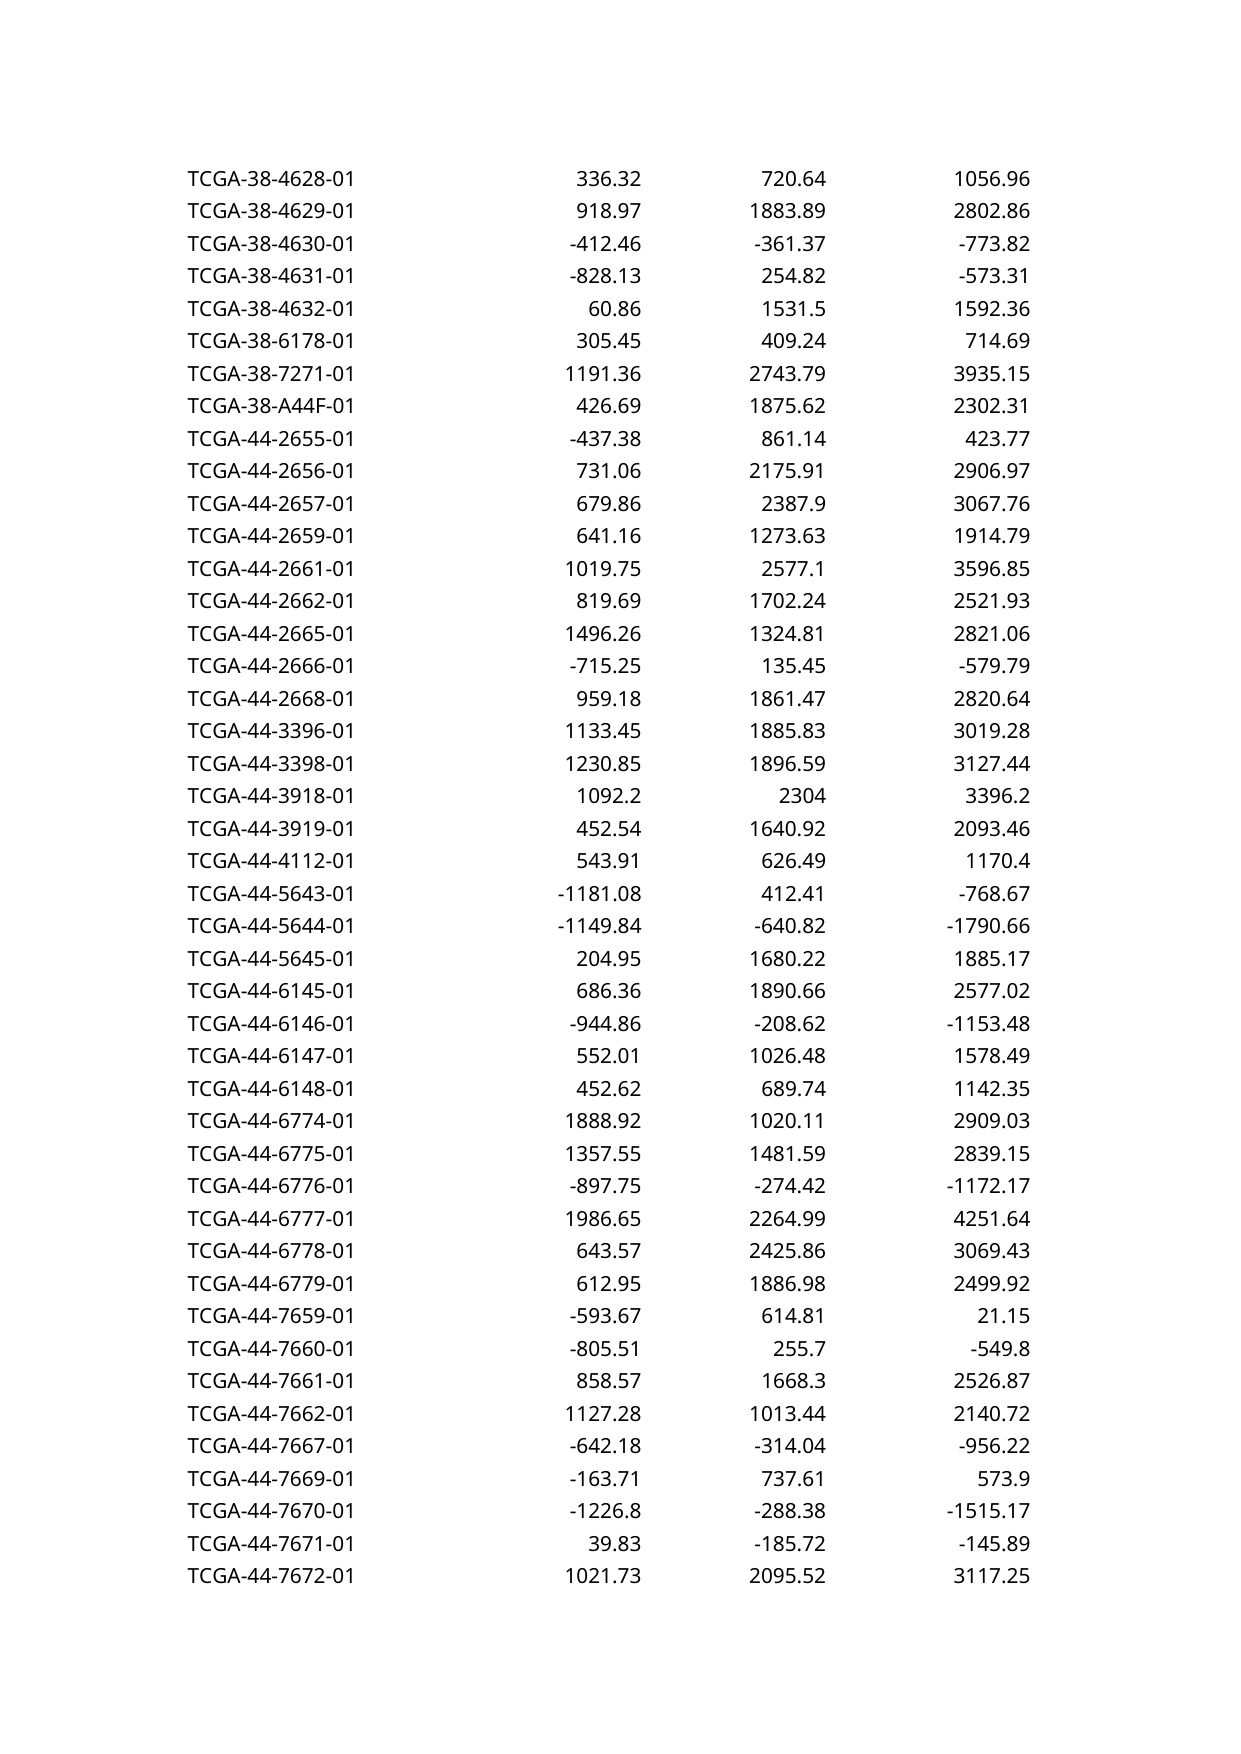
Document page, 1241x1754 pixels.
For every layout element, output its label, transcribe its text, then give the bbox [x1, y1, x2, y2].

table_cell TCGA-44-6148-01 [176, 1072, 474, 1104]
table_cell 1191.36 [474, 357, 652, 389]
table_cell 305.45 [474, 325, 652, 357]
table_cell 1702.24 [653, 585, 837, 617]
table_cell -361.37 [653, 227, 837, 259]
table_cell TCGA-44-7667-01 [176, 1430, 474, 1462]
table_cell 1890.66 [653, 975, 837, 1007]
table_cell TCGA-44-6147-01 [176, 1040, 474, 1072]
table_cell -549.8 [837, 1332, 1041, 1364]
table_cell TCGA-44-7671-01 [176, 1527, 474, 1559]
table_cell 135.45 [653, 650, 837, 682]
table_cell 1888.92 [474, 1105, 652, 1137]
table_cell 426.69 [474, 390, 652, 422]
table_cell 1357.55 [474, 1137, 652, 1169]
table_cell 2387.9 [653, 487, 837, 519]
table_cell 626.49 [653, 845, 837, 877]
table_cell 918.97 [474, 195, 652, 227]
table_cell TCGA-44-5645-01 [176, 942, 474, 974]
table_cell 1986.65 [474, 1202, 652, 1234]
table_cell 3396.2 [837, 780, 1041, 812]
table_cell 2906.97 [837, 455, 1041, 487]
table_cell TCGA-44-6778-01 [176, 1235, 474, 1267]
table_cell 1481.59 [653, 1137, 837, 1169]
table_cell 412.41 [653, 877, 837, 909]
table_cell 1883.89 [653, 195, 837, 227]
table_cell 714.69 [837, 325, 1041, 357]
table_cell 686.36 [474, 975, 652, 1007]
table_cell TCGA-44-5644-01 [176, 910, 474, 942]
table_cell 2577.02 [837, 975, 1041, 1007]
table_cell TCGA-44-6146-01 [176, 1007, 474, 1039]
table_cell TCGA-38-4630-01 [176, 227, 474, 259]
table_cell 336.32 [474, 162, 652, 194]
table_cell 3935.15 [837, 357, 1041, 389]
table_cell -1149.84 [474, 910, 652, 942]
table_cell TCGA-44-6777-01 [176, 1202, 474, 1234]
table_cell 2264.99 [653, 1202, 837, 1234]
table_cell 543.91 [474, 845, 652, 877]
table_cell 1896.59 [653, 747, 837, 779]
table_cell -208.62 [653, 1007, 837, 1039]
table_cell -274.42 [653, 1170, 837, 1202]
table_cell 2577.1 [653, 552, 837, 584]
table_cell 1578.49 [837, 1040, 1041, 1072]
table_cell 3596.85 [837, 552, 1041, 584]
table_cell TCGA-38-4631-01 [176, 260, 474, 292]
table_cell 2302.31 [837, 390, 1041, 422]
table_cell 452.62 [474, 1072, 652, 1104]
table_cell -768.67 [837, 877, 1041, 909]
table_cell 2093.46 [837, 812, 1041, 844]
table_cell 452.54 [474, 812, 652, 844]
table_cell TCGA-44-2661-01 [176, 552, 474, 584]
table_cell 1056.96 [837, 162, 1041, 194]
table_cell 720.64 [653, 162, 837, 194]
table_cell -1226.8 [474, 1495, 652, 1527]
table_cell TCGA-44-3398-01 [176, 747, 474, 779]
table_cell 689.74 [653, 1072, 837, 1104]
table_cell TCGA-44-7659-01 [176, 1300, 474, 1332]
table_cell -805.51 [474, 1332, 652, 1364]
table_cell 679.86 [474, 487, 652, 519]
table_cell 3067.76 [837, 487, 1041, 519]
table_cell TCGA-44-7669-01 [176, 1462, 474, 1494]
table_cell TCGA-44-7661-01 [176, 1365, 474, 1397]
table_cell 3127.44 [837, 747, 1041, 779]
table_cell 959.18 [474, 682, 652, 714]
table_cell 2909.03 [837, 1105, 1041, 1137]
table_cell TCGA-44-3919-01 [176, 812, 474, 844]
table_cell 861.14 [653, 422, 837, 454]
table_cell 3019.28 [837, 715, 1041, 747]
table_cell 573.9 [837, 1462, 1041, 1494]
table_cell TCGA-44-6779-01 [176, 1267, 474, 1299]
table_cell TCGA-44-7672-01 [176, 1560, 474, 1592]
table_cell 2095.52 [653, 1560, 837, 1592]
table_cell TCGA-44-2662-01 [176, 585, 474, 617]
table_cell 1914.79 [837, 520, 1041, 552]
table_cell 858.57 [474, 1365, 652, 1397]
table_cell -944.86 [474, 1007, 652, 1039]
table_cell 1885.17 [837, 942, 1041, 974]
table_cell -773.82 [837, 227, 1041, 259]
table_cell 1496.26 [474, 617, 652, 649]
table_cell 2839.15 [837, 1137, 1041, 1169]
table_cell 612.95 [474, 1267, 652, 1299]
table_cell TCGA-38-4628-01 [176, 162, 474, 194]
table_cell 2526.87 [837, 1365, 1041, 1397]
table_cell TCGA-44-5643-01 [176, 877, 474, 909]
table_cell 60.86 [474, 292, 652, 324]
table_cell 1640.92 [653, 812, 837, 844]
table_cell TCGA-44-6775-01 [176, 1137, 474, 1169]
table_cell 1273.63 [653, 520, 837, 552]
table_cell TCGA-38-6178-01 [176, 325, 474, 357]
table_cell 2140.72 [837, 1397, 1041, 1429]
table_cell 1021.73 [474, 1560, 652, 1592]
table_cell TCGA-44-3918-01 [176, 780, 474, 812]
table_cell 255.7 [653, 1332, 837, 1364]
table_cell TCGA-44-7662-01 [176, 1397, 474, 1429]
table_cell 409.24 [653, 325, 837, 357]
table_cell 3069.43 [837, 1235, 1041, 1267]
table_cell TCGA-44-6145-01 [176, 975, 474, 1007]
table_cell 552.01 [474, 1040, 652, 1072]
table_cell 1861.47 [653, 682, 837, 714]
table_cell 3117.25 [837, 1560, 1041, 1592]
table_cell -314.04 [653, 1430, 837, 1462]
table_cell TCGA-44-2666-01 [176, 650, 474, 682]
table_cell 423.77 [837, 422, 1041, 454]
table_cell 2304 [653, 780, 837, 812]
table_cell -288.38 [653, 1495, 837, 1527]
table_cell -640.82 [653, 910, 837, 942]
table_cell 1680.22 [653, 942, 837, 974]
table_cell 2743.79 [653, 357, 837, 389]
table_cell 39.83 [474, 1527, 652, 1559]
table_cell TCGA-38-4632-01 [176, 292, 474, 324]
table_cell 1668.3 [653, 1365, 837, 1397]
table_cell TCGA-44-7660-01 [176, 1332, 474, 1364]
table_cell TCGA-44-2665-01 [176, 617, 474, 649]
table_cell 1127.28 [474, 1397, 652, 1429]
table_cell TCGA-44-2668-01 [176, 682, 474, 714]
table_cell 614.81 [653, 1300, 837, 1332]
table_cell 2521.93 [837, 585, 1041, 617]
table_cell 2802.86 [837, 195, 1041, 227]
table_cell 4251.64 [837, 1202, 1041, 1234]
table_cell -579.79 [837, 650, 1041, 682]
table_cell 1019.75 [474, 552, 652, 584]
table_cell TCGA-44-6776-01 [176, 1170, 474, 1202]
table_cell TCGA-44-2657-01 [176, 487, 474, 519]
table_cell 1142.35 [837, 1072, 1041, 1104]
table_cell 2425.86 [653, 1235, 837, 1267]
table_cell 1531.5 [653, 292, 837, 324]
table_cell -593.67 [474, 1300, 652, 1332]
table_cell 2821.06 [837, 617, 1041, 649]
table_cell TCGA-44-2659-01 [176, 520, 474, 552]
table_cell 1885.83 [653, 715, 837, 747]
table_cell TCGA-38-4629-01 [176, 195, 474, 227]
table_cell 1013.44 [653, 1397, 837, 1429]
table_cell 819.69 [474, 585, 652, 617]
table_cell 2499.92 [837, 1267, 1041, 1299]
table_cell -185.72 [653, 1527, 837, 1559]
table_cell 1020.11 [653, 1105, 837, 1137]
table_cell 1170.4 [837, 845, 1041, 877]
table_cell TCGA-44-6774-01 [176, 1105, 474, 1137]
table_cell TCGA-44-3396-01 [176, 715, 474, 747]
table_cell 737.61 [653, 1462, 837, 1494]
table_cell TCGA-44-7670-01 [176, 1495, 474, 1527]
table_cell -437.38 [474, 422, 652, 454]
table_cell TCGA-38-7271-01 [176, 357, 474, 389]
table_cell -642.18 [474, 1430, 652, 1462]
table_cell TCGA-44-2656-01 [176, 455, 474, 487]
table_cell 641.16 [474, 520, 652, 552]
table_cell -1172.17 [837, 1170, 1041, 1202]
table_cell 2820.64 [837, 682, 1041, 714]
table_cell -1790.66 [837, 910, 1041, 942]
table_cell 1592.36 [837, 292, 1041, 324]
table_cell 643.57 [474, 1235, 652, 1267]
table_cell -1181.08 [474, 877, 652, 909]
table_cell 1026.48 [653, 1040, 837, 1072]
table_cell -715.25 [474, 650, 652, 682]
table_cell TCGA-44-4112-01 [176, 845, 474, 877]
table_cell -145.89 [837, 1527, 1041, 1559]
table_cell 1092.2 [474, 780, 652, 812]
table_cell 204.95 [474, 942, 652, 974]
table_cell TCGA-38-A44F-01 [176, 390, 474, 422]
table_cell TCGA-44-2655-01 [176, 422, 474, 454]
table_cell -412.46 [474, 227, 652, 259]
table_cell -1153.48 [837, 1007, 1041, 1039]
table_cell -163.71 [474, 1462, 652, 1494]
table_cell -1515.17 [837, 1495, 1041, 1527]
table_cell 1875.62 [653, 390, 837, 422]
table_cell 21.15 [837, 1300, 1041, 1332]
table_cell 1886.98 [653, 1267, 837, 1299]
table_cell 731.06 [474, 455, 652, 487]
table_cell 1324.81 [653, 617, 837, 649]
table_cell -573.31 [837, 260, 1041, 292]
table_cell 2175.91 [653, 455, 837, 487]
table_cell -828.13 [474, 260, 652, 292]
table_cell 1133.45 [474, 715, 652, 747]
table_cell 1230.85 [474, 747, 652, 779]
table_cell -956.22 [837, 1430, 1041, 1462]
table_cell 254.82 [653, 260, 837, 292]
table_cell -897.75 [474, 1170, 652, 1202]
